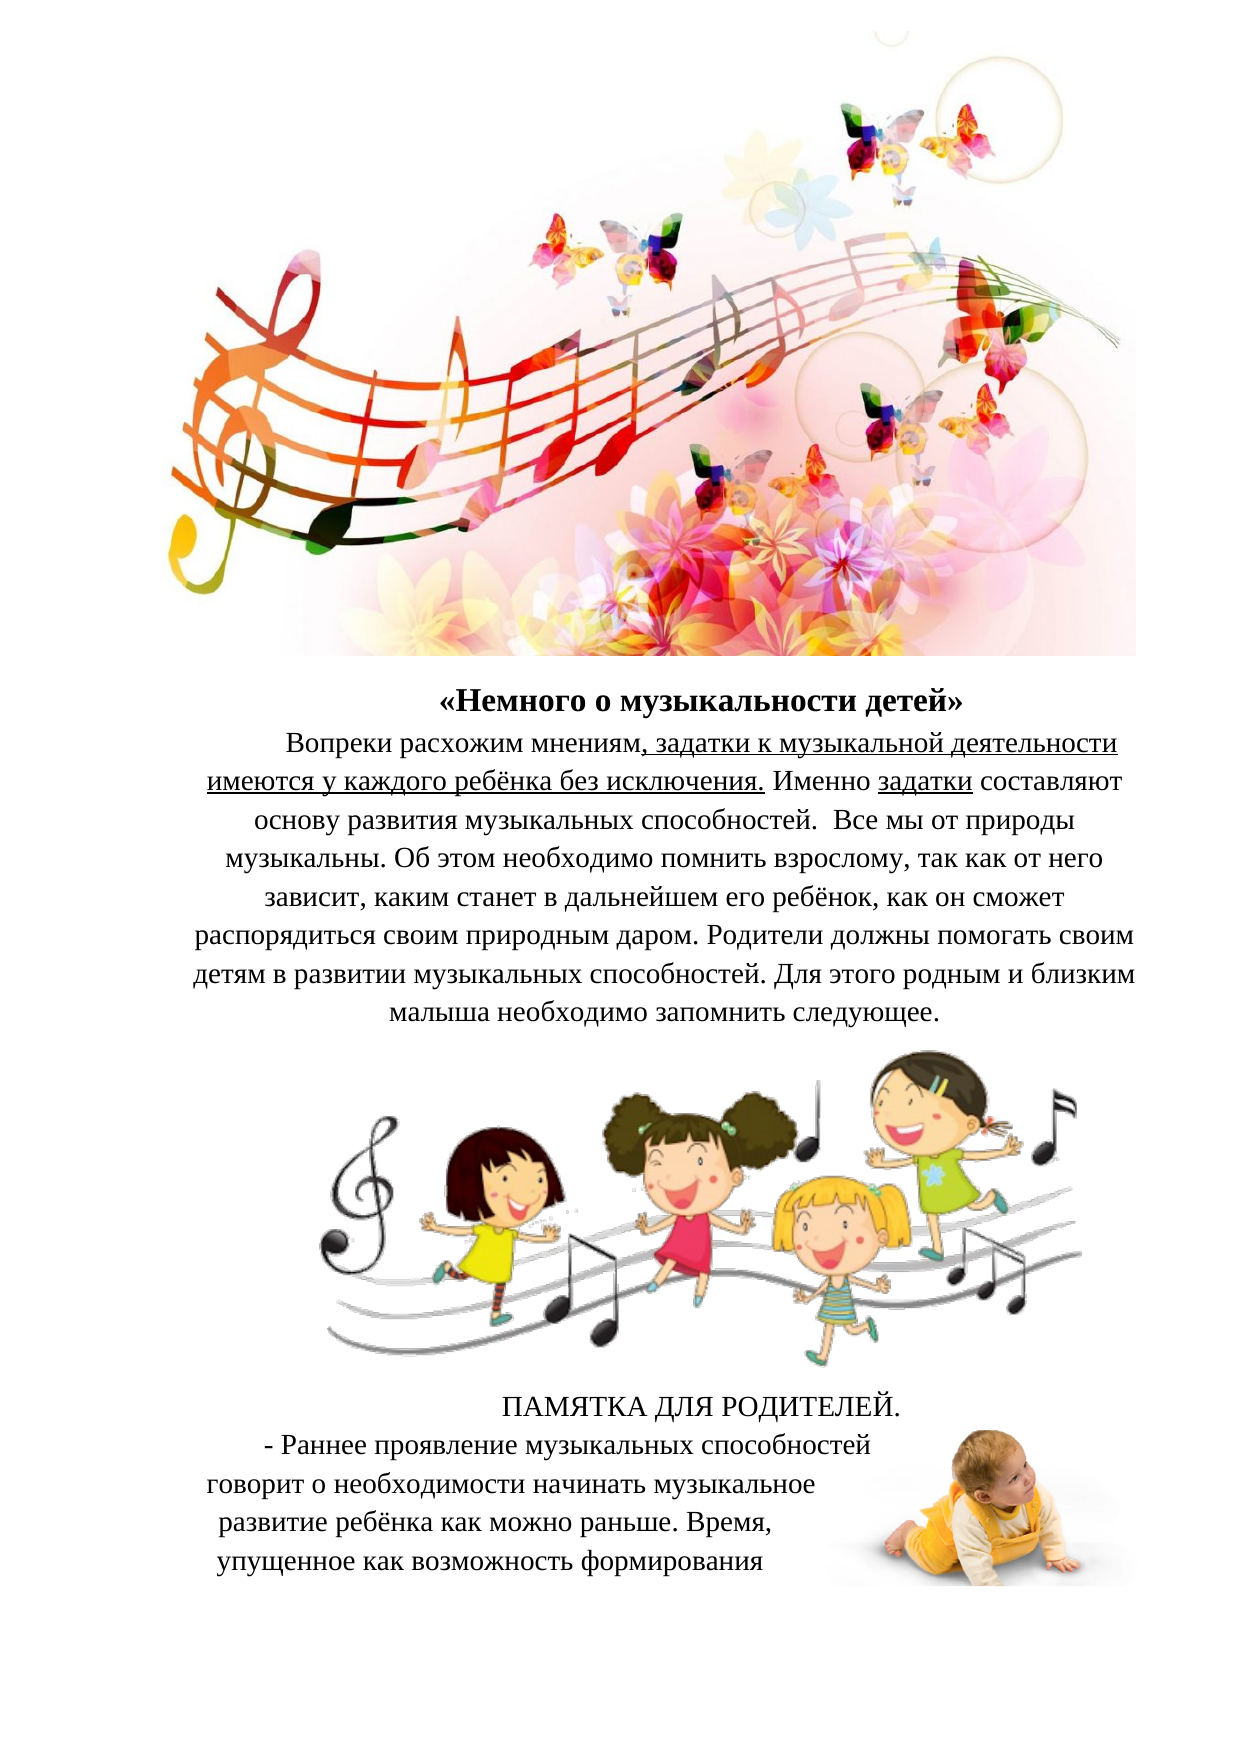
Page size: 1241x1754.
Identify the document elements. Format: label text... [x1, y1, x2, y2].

text «Немного о музыкальности детей» [177, 681, 1152, 719]
picture [161, 31, 1137, 656]
picture [301, 1033, 1102, 1385]
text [177, 1427, 1152, 1577]
picture [821, 1430, 1141, 1587]
text Вопреки расхожим мнениям, задатки к музыкальной деятельности имеются у каждого ребёнка без исключения. Именно задатки составляют основу развития музыкальных способностей. Все мы от природы музыкальны. Об этом необходимо помнить взрослому, так как от него зависит, каким станет в дальнейшем его ребёнок, как он сможет распорядиться своим природным даром. Родители должны помогать своим детям в развитии музыкальных способностей. Для этого родным и близким малыша необходимо запомнить следующее. [177, 725, 1152, 1028]
text ПАМЯТКА ДЛЯ РОДИТЕЛЕЙ. [177, 1389, 1152, 1422]
